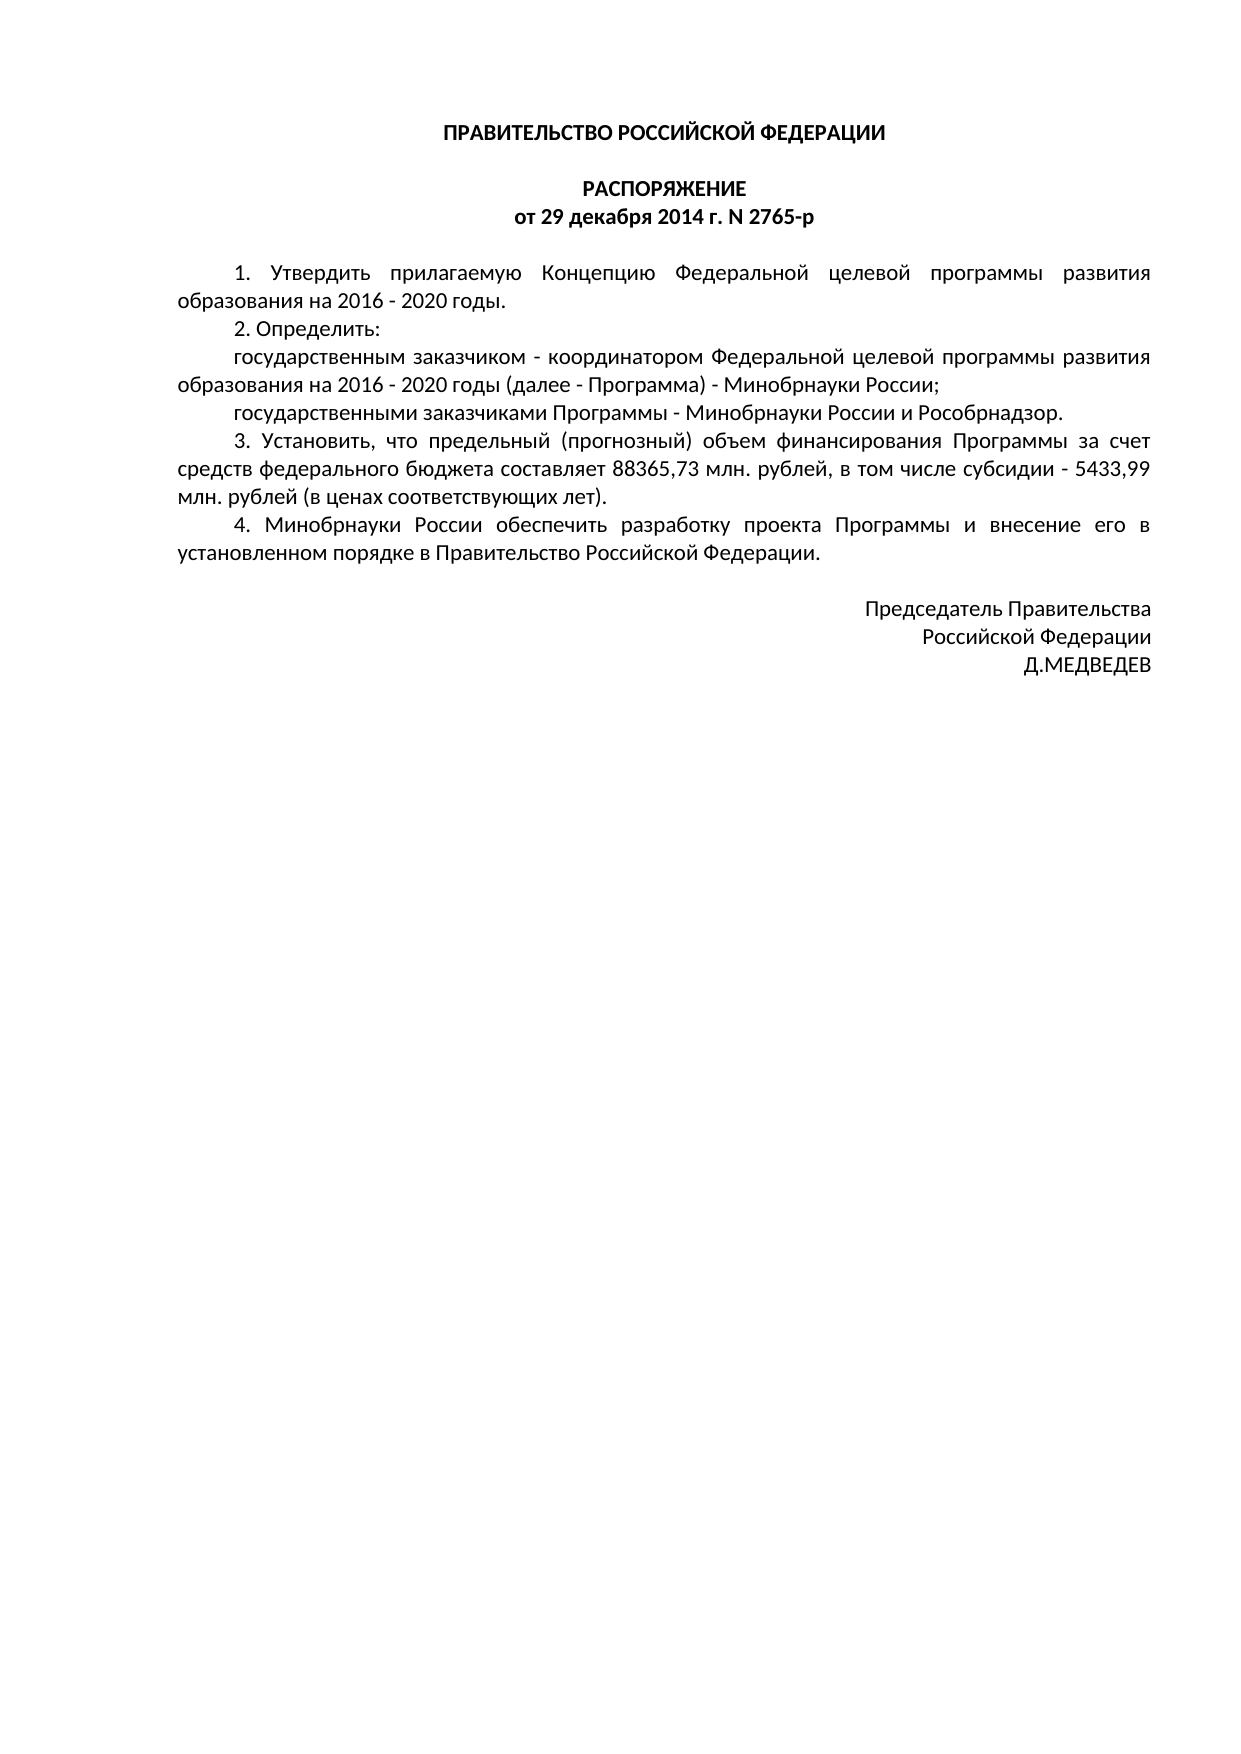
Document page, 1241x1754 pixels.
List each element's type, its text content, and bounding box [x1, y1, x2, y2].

text Д.МЕДВЕДЕВ [177, 651, 1152, 678]
text Российской Федерации [177, 622, 1152, 651]
text РАСПОРЯЖЕНИЕ [177, 174, 1152, 202]
text 4. Минобрнауки России обеспечить разработку проекта Программы и внесение его в установленном порядке в Правительство Российской Федерации. [177, 510, 1152, 566]
text 1. Утвердить прилагаемую Концепцию Федеральной целевой программы развития образования на 2016 - 2020 годы. [177, 258, 1152, 314]
text ПРАВИТЕЛЬСТВО РОССИЙСКОЙ ФЕДЕРАЦИИ [177, 118, 1152, 146]
text 2. Определить: [177, 314, 1152, 342]
text 3. Установить, что предельный (прогнозный) объем финансирования Программы за счет средств федерального бюджета составляет 88365,73 млн. рублей, в том числе субсидии - 5433,99 млн. рублей (в ценах соответствующих лет). [177, 426, 1152, 510]
text государственными заказчиками Программы - Минобрнауки России и Рособрнадзор. [177, 398, 1152, 426]
text государственным заказчиком - координатором Федеральной целевой программы развития образования на 2016 - 2020 годы (далее - Программа) - Минобрнауки России; [177, 342, 1152, 398]
text от 29 декабря 2014 г. N 2765-р [177, 202, 1152, 230]
text Председатель Правительства [177, 594, 1152, 622]
